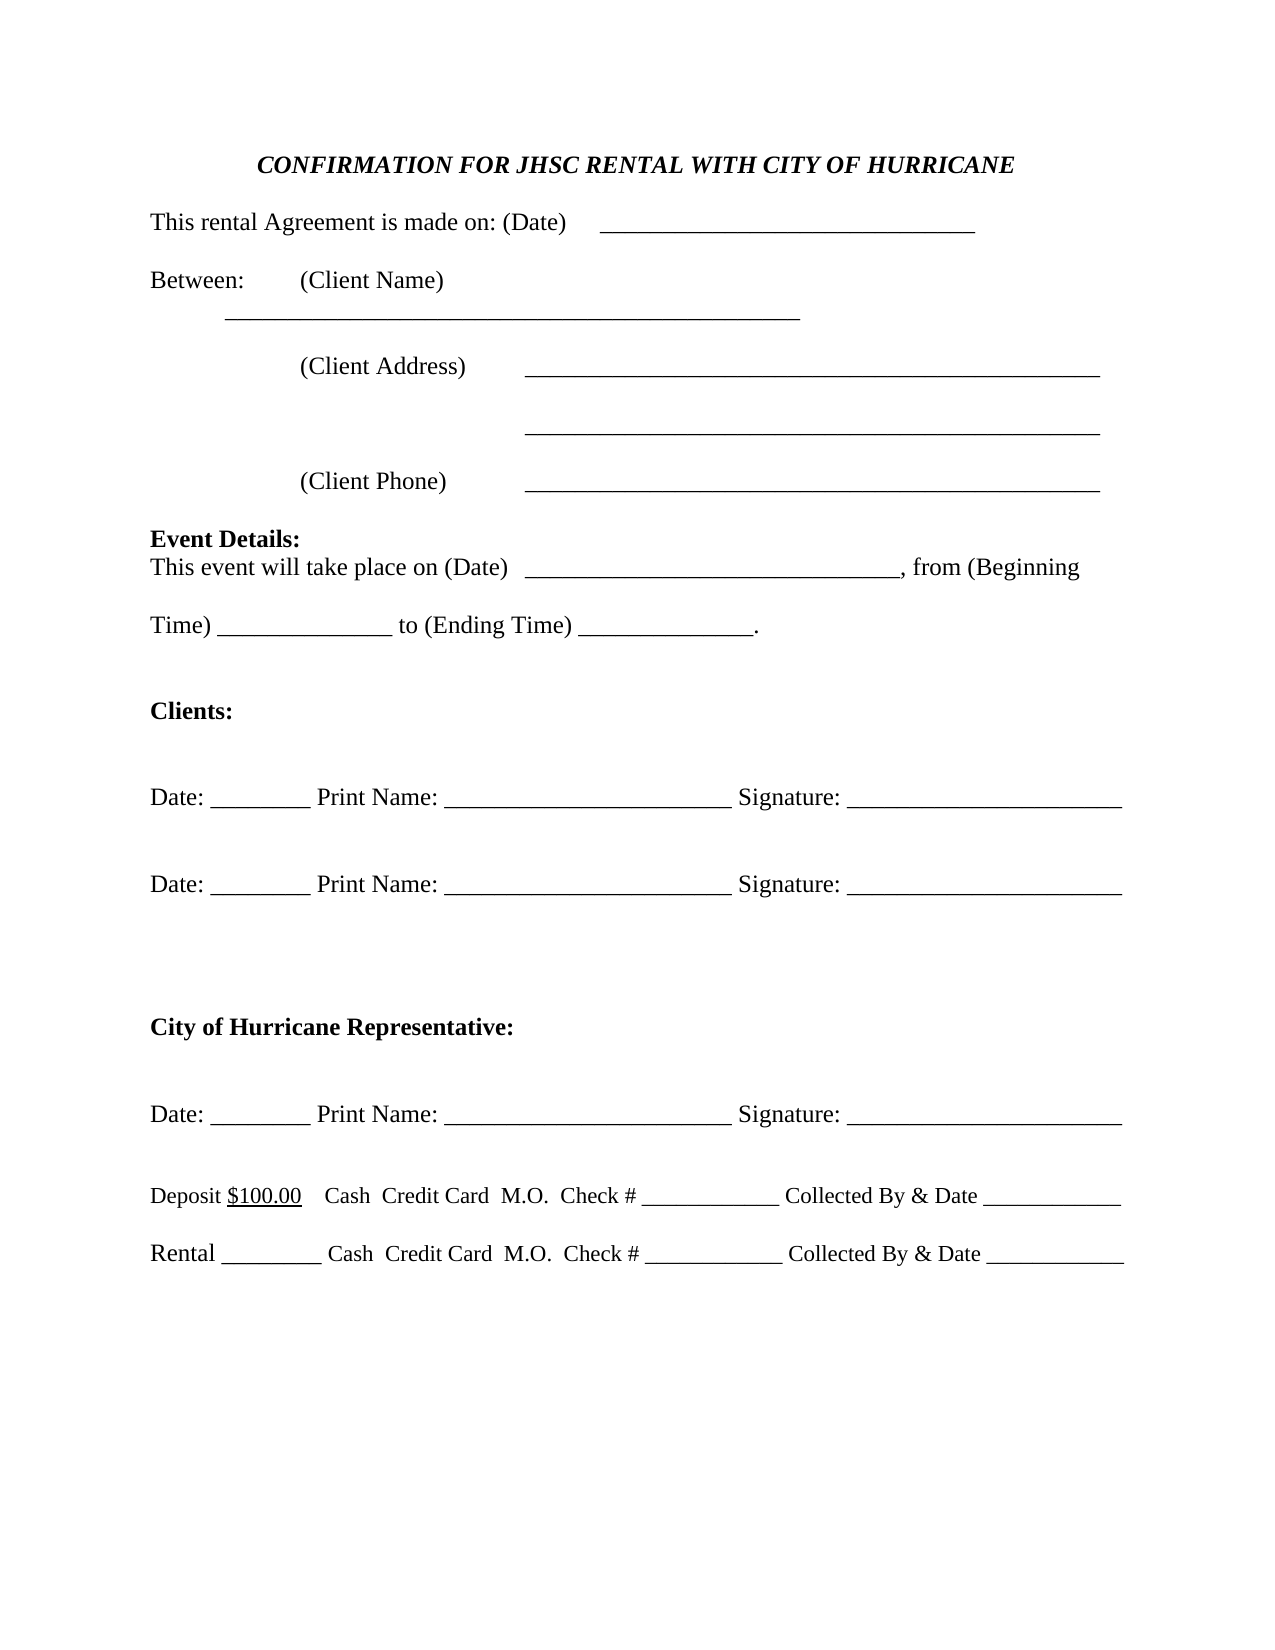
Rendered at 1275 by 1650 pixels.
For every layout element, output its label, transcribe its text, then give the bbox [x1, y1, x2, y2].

text CONFIRMATION FOR JHSC RENTAL WITH CITY OF HURRICANE [150, 150, 1125, 179]
text City of Hurricane Representative: [150, 1012, 1125, 1041]
text Rental ________ Cash Credit Card M.O. Check # ____________ Collected By & Date ____________ [150, 1238, 1125, 1266]
text Deposit $100.00 Cash Credit Card M.O. Check # ____________ Collected By & Date ____________ [150, 1183, 1125, 1209]
text Clients: [150, 696, 1125, 725]
text Date: ________ Print Name: _______________________ Signature: ______________________ [150, 782, 1125, 811]
text This rental Agreement is made on: (Date) ______________________________ [150, 207, 1125, 236]
text Event Details: [150, 524, 1125, 552]
text Date: ________ Print Name: _______________________ Signature: ______________________ [150, 869, 1125, 897]
text Date: ________ Print Name: _______________________ Signature: ______________________ [150, 1099, 1125, 1127]
text This event will take place on (Date) ______________________________, from (Beginning Time) ______________ to (Ending Time) ______________. [150, 552, 1125, 639]
text Between: (Client Name) ______________________________________________ [150, 265, 1125, 322]
text (Client Address) ______________________________________________ [150, 351, 1125, 380]
text (Client Phone) ______________________________________________ [150, 466, 1125, 495]
text ______________________________________________ [150, 409, 1125, 437]
